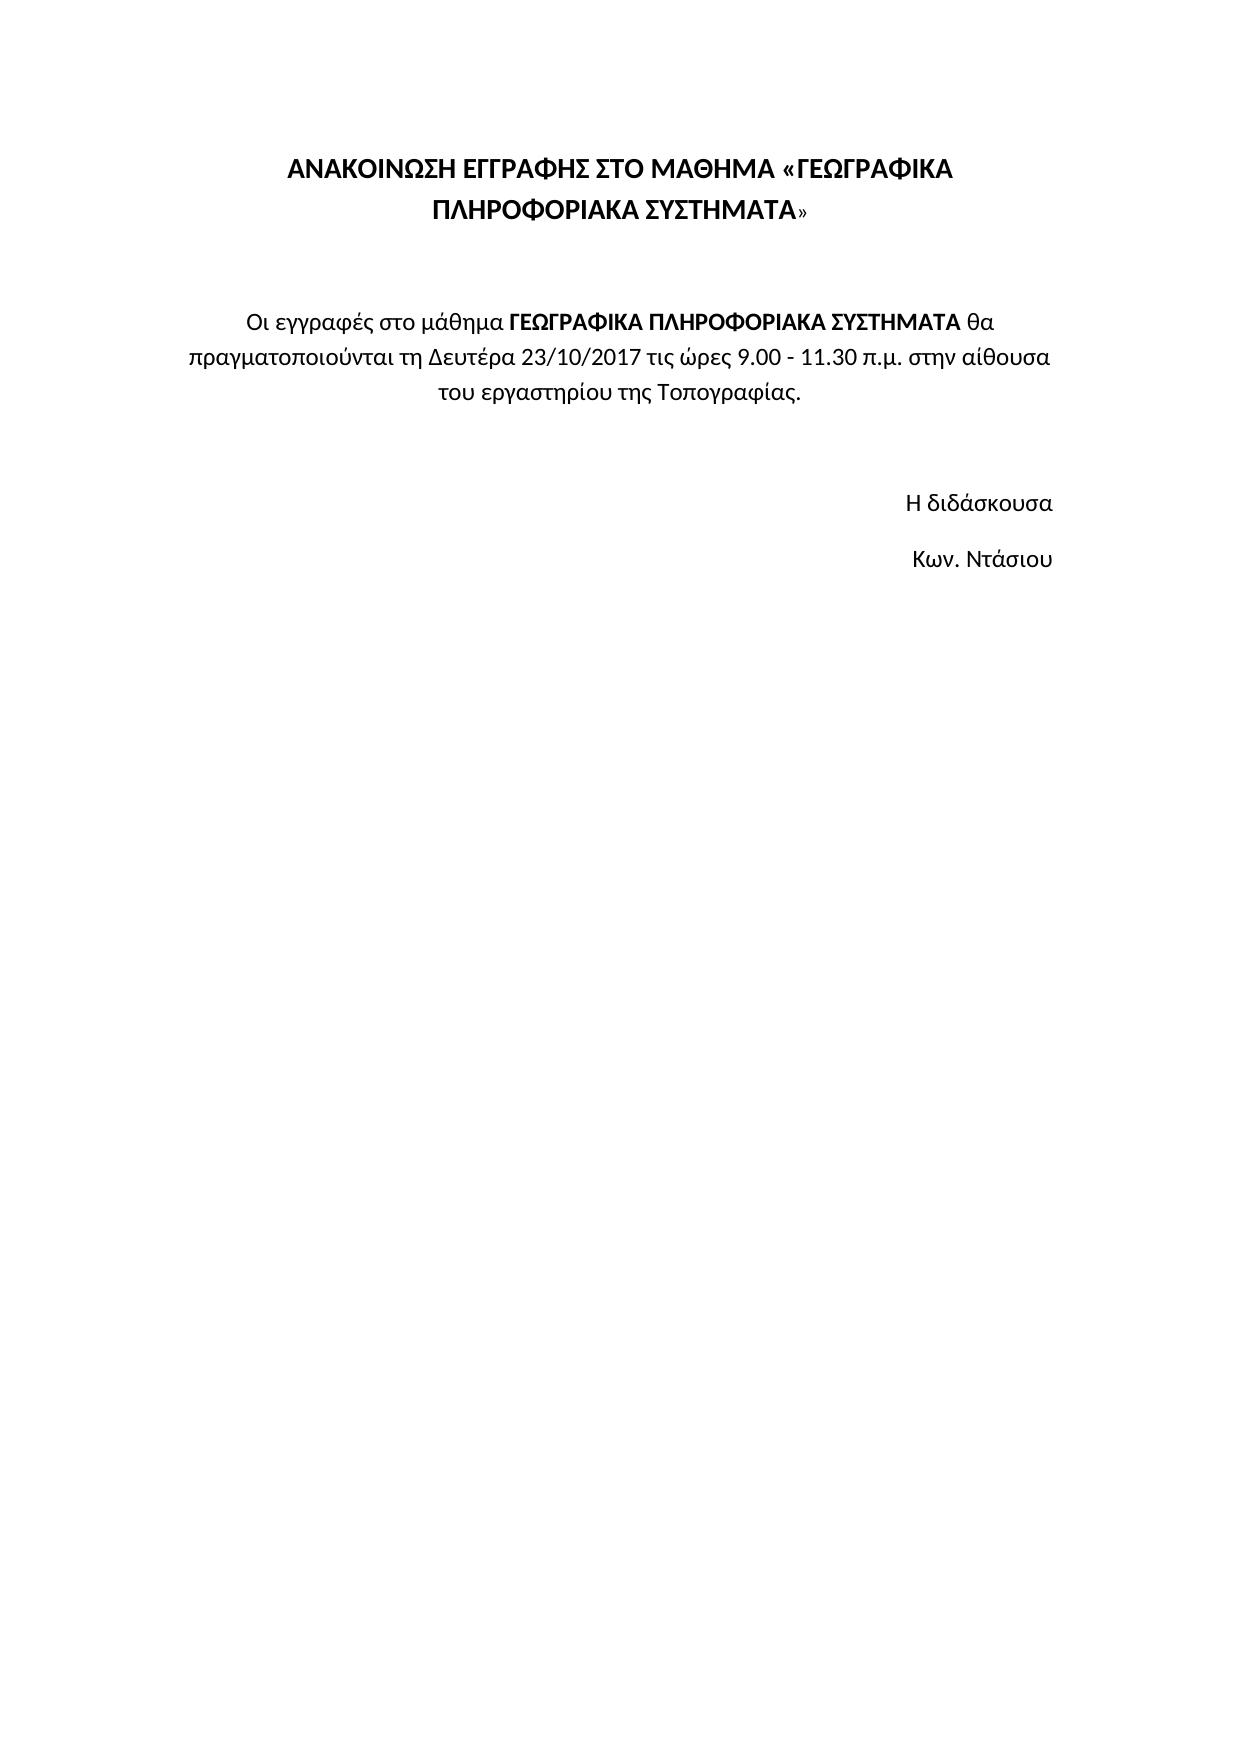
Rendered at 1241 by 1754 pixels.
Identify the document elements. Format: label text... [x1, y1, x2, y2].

text Οι εγγραφές στο μάθημα ΓΕΩΓΡΑΦΙΚΑ ΠΛΗΡΟΦΟΡΙΑΚΑ ΣΥΣΤΗΜΑΤΑ θα πραγματοποιούνται τη Δευτέρα 23/10/2017 τις ώρες 9.00 - 11.30 π.μ. στην αίθουσα του εργαστηρίου της Τοπογραφίας. [187, 306, 1053, 406]
text Η διδάσκουσα [187, 487, 1053, 518]
text ΑΝΑΚΟΙΝΩΣΗ ΕΓΓΡΑΦΗΣ ΣΤΟ ΜΑΘΗΜΑ «ΓΕΩΓΡΑΦΙΚΑ ΠΛΗΡΟΦΟΡΙΑΚΑ ΣΥΣΤΗΜΑΤΑ» [187, 150, 1053, 227]
text Κων. Ντάσιου [187, 543, 1053, 574]
